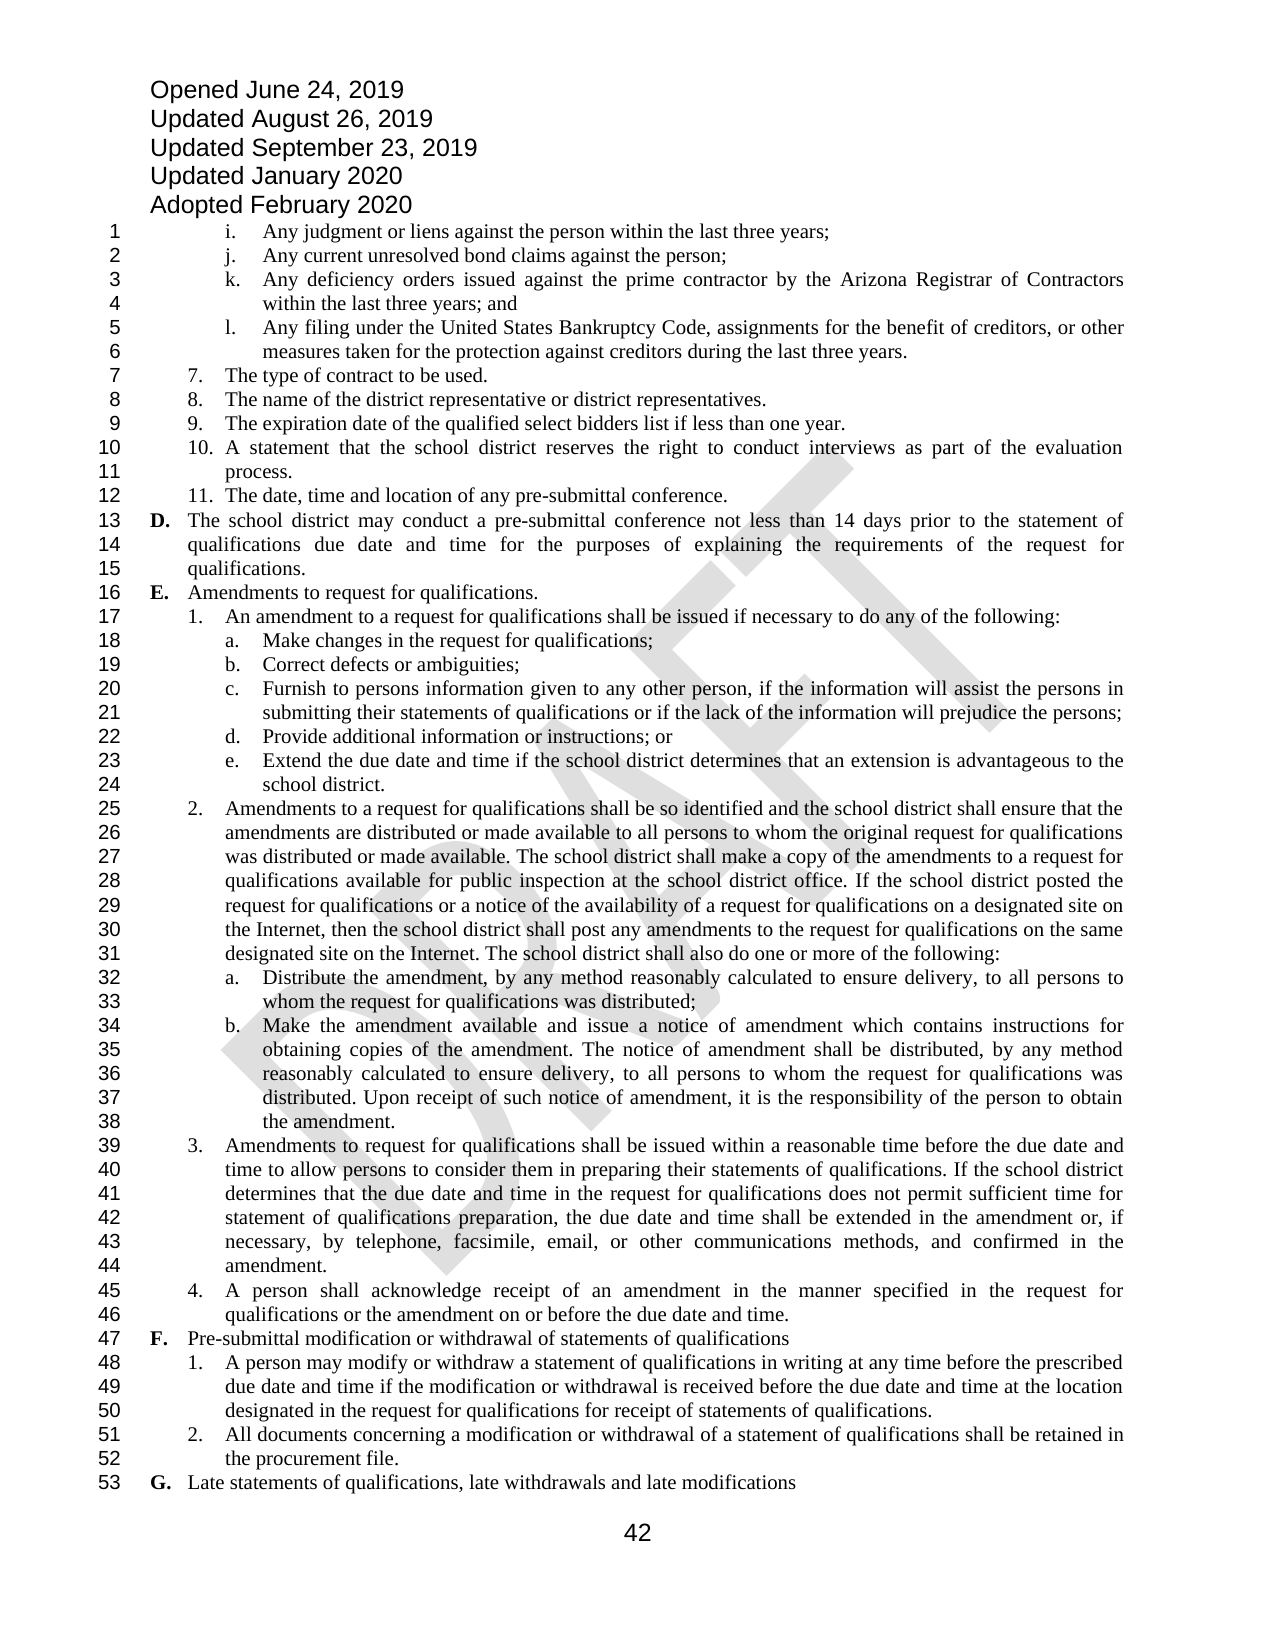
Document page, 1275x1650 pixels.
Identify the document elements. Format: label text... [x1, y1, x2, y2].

text 7. The type of contract to be used. [187, 363, 1125, 387]
text 4. A person shall acknowledge receipt of an amendment in the manner specified in the request for qualifications or the amendment on or before the due date and time. [187, 1277, 1125, 1326]
text 3. Amendments to request for qualifications shall be issued within a reasonable time before the due date and time to allow persons to consider them in preparing their statements of qualifications. If the school district determines that the due date and time in the request for qualifications does not permit sufficient time for statement of qualifications preparation, the due date and time shall be extended in the amendment or, if necessary, by telephone, facsimile, email, or other communications methods, and confirmed in the amendment. [187, 1133, 1125, 1277]
text a. Distribute the amendment, by any method reasonably calculated to ensure delivery, to all persons to whom the request for qualifications was distributed; [225, 965, 1125, 1013]
text j. Any current unresolved bond claims against the person; [225, 243, 1125, 267]
text 9. The expiration date of the qualified select bidders list if less than one year. [187, 411, 1125, 435]
text 1. An amendment to a request for qualifications shall be issued if necessary to do any of the following: [187, 604, 1125, 628]
text E. Amendments to request for qualifications. [150, 580, 1125, 604]
text 2. All documents concerning a modification or withdrawal of a statement of qualifications shall be retained in the procurement file. [187, 1422, 1125, 1470]
text G. Late statements of qualifications, late withdrawals and late modifications [150, 1470, 1125, 1494]
text 10. A statement that the school district reserves the right to conduct interviews as part of the evaluation process. [187, 435, 1125, 483]
text b. Make the amendment available and issue a notice of amendment which contains instructions for obtaining copies of the amendment. The notice of amendment shall be distributed, by any method reasonably calculated to ensure delivery, to all persons to whom the request for qualifications was distributed. Upon receipt of such notice of amendment, it is the responsibility of the person to obtain the amendment. [225, 1013, 1125, 1133]
text 11. The date, time and location of any pre-submittal conference. [187, 483, 1125, 507]
text k. Any deficiency orders issued against the prime contractor by the Arizona Registrar of Contractors within the last three years; and [225, 267, 1125, 315]
text 2. Amendments to a request for qualifications shall be so identified and the school district shall ensure that the amendments are distributed or made available to all persons to whom the original request for qualifications was distributed or made available. The school district shall make a copy of the amendments to a request for qualifications available for public inspection at the school district office. If the school district posted the request for qualifications or a notice of the availability of a request for qualifications on a designated site on the Internet, then the school district shall post any amendments to the request for qualifications on the same designated site on the Internet. The school district shall also do one or more of the following: [187, 796, 1125, 965]
text b. Correct defects or ambiguities; [225, 652, 1125, 676]
text 8. The name of the district representative or district representatives. [187, 387, 1125, 411]
text i. Any judgment or liens against the person within the last three years; [225, 219, 1125, 243]
text d. Provide additional information or instructions; or [225, 724, 1125, 748]
text l. Any filing under the United States Bankruptcy Code, assignments for the benefit of creditors, or other measures taken for the protection against creditors during the last three years. [225, 315, 1125, 363]
text D. The school district may conduct a pre-submittal conference not less than 14 days prior to the statement of qualifications due date and time for the purposes of explaining the requirements of the request for qualifications. [150, 507, 1125, 580]
text F. Pre-submittal modification or withdrawal of statements of qualifications [150, 1326, 1125, 1350]
text a. Make changes in the request for qualifications; [225, 628, 1125, 652]
text c. Furnish to persons information given to any other person, if the information will assist the persons in submitting their statements of qualifications or if the lack of the information will prejudice the persons; [225, 676, 1125, 724]
text e. Extend the due date and time if the school district determines that an extension is advantageous to the school district. [225, 748, 1125, 796]
text 1. A person may modify or withdraw a statement of qualifications in writing at any time before the prescribed due date and time if the modification or withdrawal is received before the due date and time at the location designated in the request for qualifications for receipt of statements of qualifications. [187, 1350, 1125, 1422]
